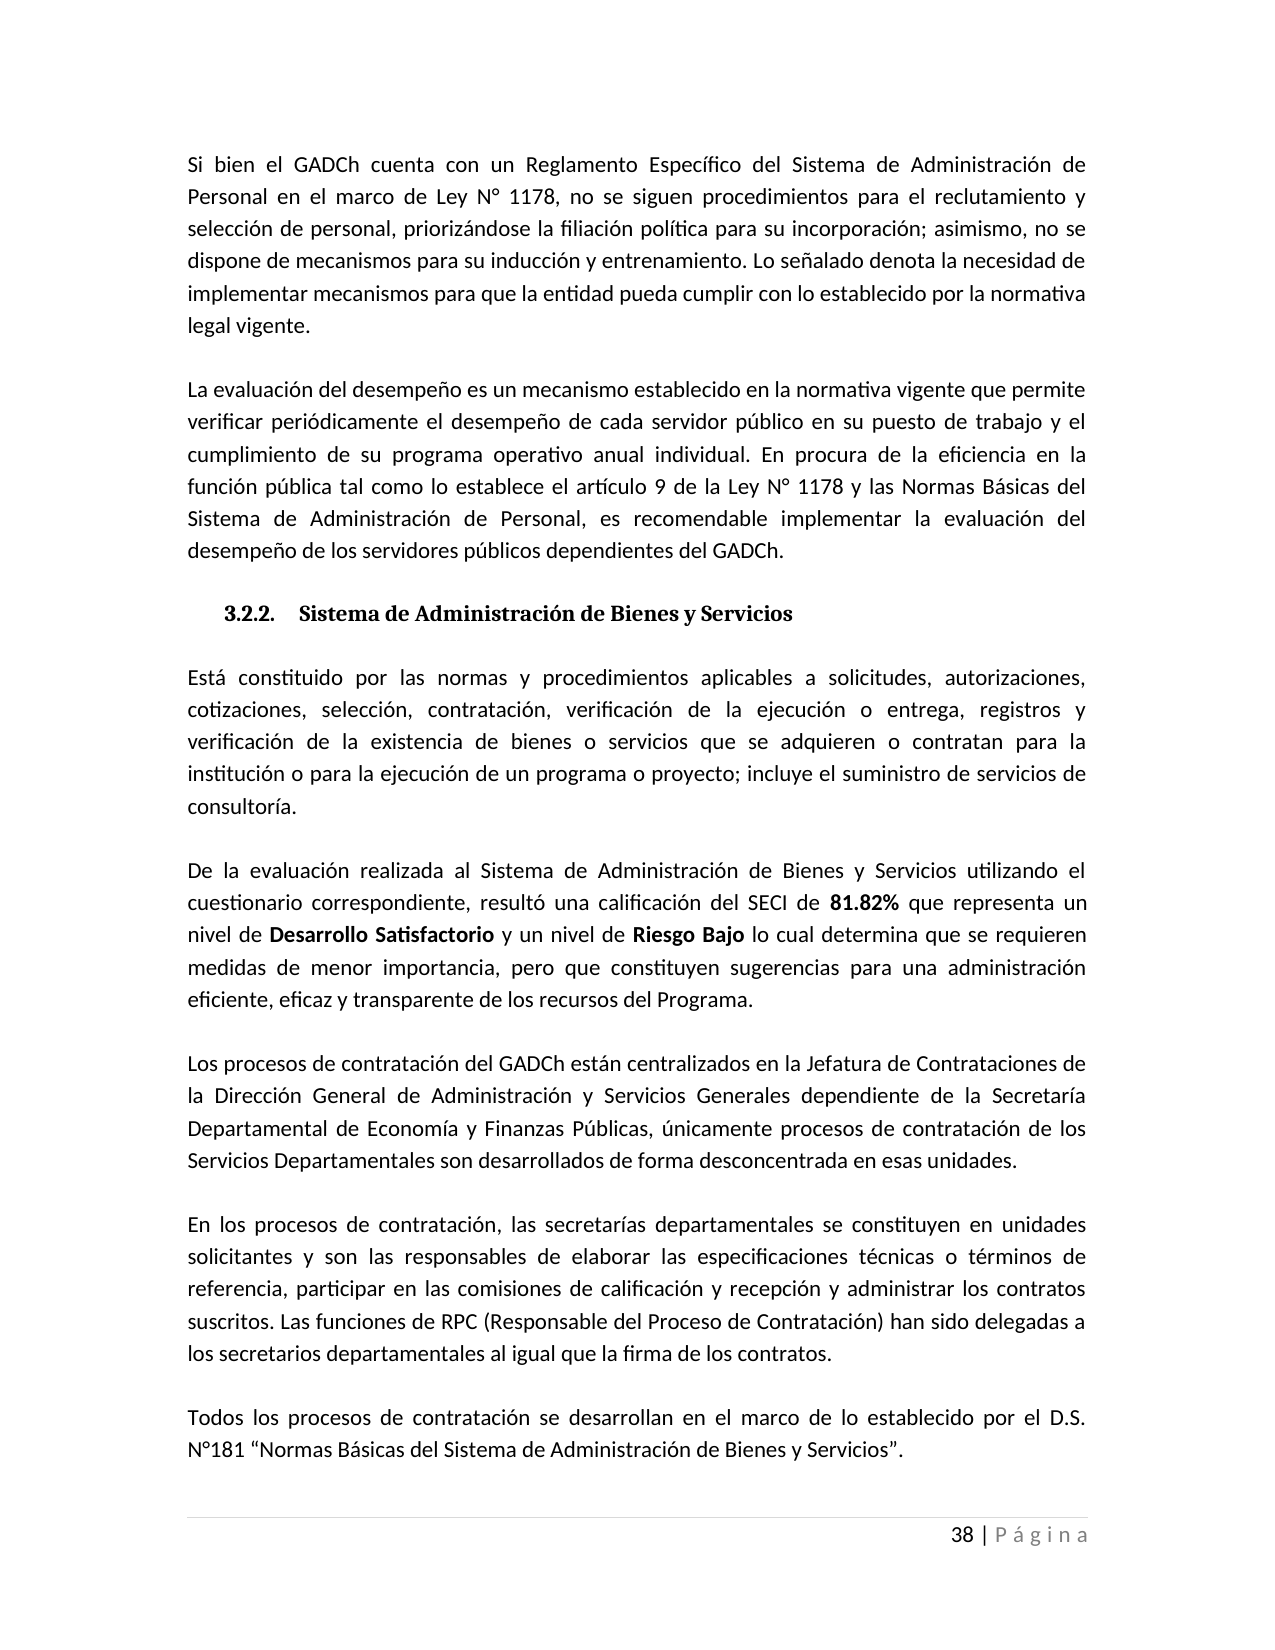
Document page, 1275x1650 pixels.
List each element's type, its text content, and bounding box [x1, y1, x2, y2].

text De la evaluación realizada al Sistema de Administración de Bienes y Servicios utilizando el cuestionario correspondiente, resultó una calificación del SECI de 81.82% que representa un nivel de Desarrollo Satisfactorio y un nivel de Riesgo Bajo lo cual determina que se requieren medidas de menor importancia, pero que constituyen sugerencias para una administración eficiente, eficaz y transparente de los recursos del Programa. [187, 856, 1088, 1013]
text En los procesos de contratación, las secretarías departamentales se constituyen en unidades solicitantes y son las responsables de elaborar las especificaciones técnicas o términos de referencia, participar en las comisiones de calificación y recepción y administrar los contratos suscritos. Las funciones de RPC (Responsable del Proceso de Contratación) han sido delegadas a los secretarios departamentales al igual que la firma de los contratos. [187, 1210, 1088, 1367]
text Todos los procesos de contratación se desarrollan en el marco de lo establecido por el D.S. N°181 “Normas Básicas del Sistema de Administración de Bienes y Servicios”. [187, 1403, 1088, 1463]
text Si bien el GADCh cuenta con un Reglamento Específico del Sistema de Administración de Personal en el marco de Ley N° 1178, no se siguen procedimientos para el reclutamiento y selección de personal, priorizándose la filiación política para su incorporación; asimismo, no se dispone de mecanismos para su inducción y entrenamiento. Lo señalado denota la necesidad de implementar mecanismos para que la entidad pueda cumplir con lo establecido por la normativa legal vigente. [187, 150, 1088, 339]
text Está constituido por las normas y procedimientos aplicables a solicitudes, autorizaciones, cotizaciones, selección, contratación, verificación de la ejecución o entrega, registros y verificación de la existencia de bienes o servicios que se adquieren o contratan para la institución o para la ejecución de un programa o proyecto; incluye el suministro de servicios de consultoría. [187, 663, 1088, 820]
list Sistema de Administración de Bienes y Servicios [224, 601, 1088, 627]
text La evaluación del desempeño es un mecanismo establecido en la normativa vigente que permite verificar periódicamente el desempeño de cada servidor público en su puesto de trabajo y el cumplimiento de su programa operativo anual individual. En procura de la eficiencia en la función pública tal como lo establece el artículo 9 de la Ley N° 1178 y las Normas Básicas del Sistema de Administración de Personal, es recomendable implementar la evaluación del desempeño de los servidores públicos dependientes del GADCh. [187, 375, 1088, 564]
text Los procesos de contratación del GADCh están centralizados en la Jefatura de Contrataciones de la Dirección General de Administración y Servicios Generales dependiente de la Secretaría Departamental de Economía y Finanzas Públicas, únicamente procesos de contratación de los Servicios Departamentales son desarrollados de forma desconcentrada en esas unidades. [187, 1049, 1088, 1174]
